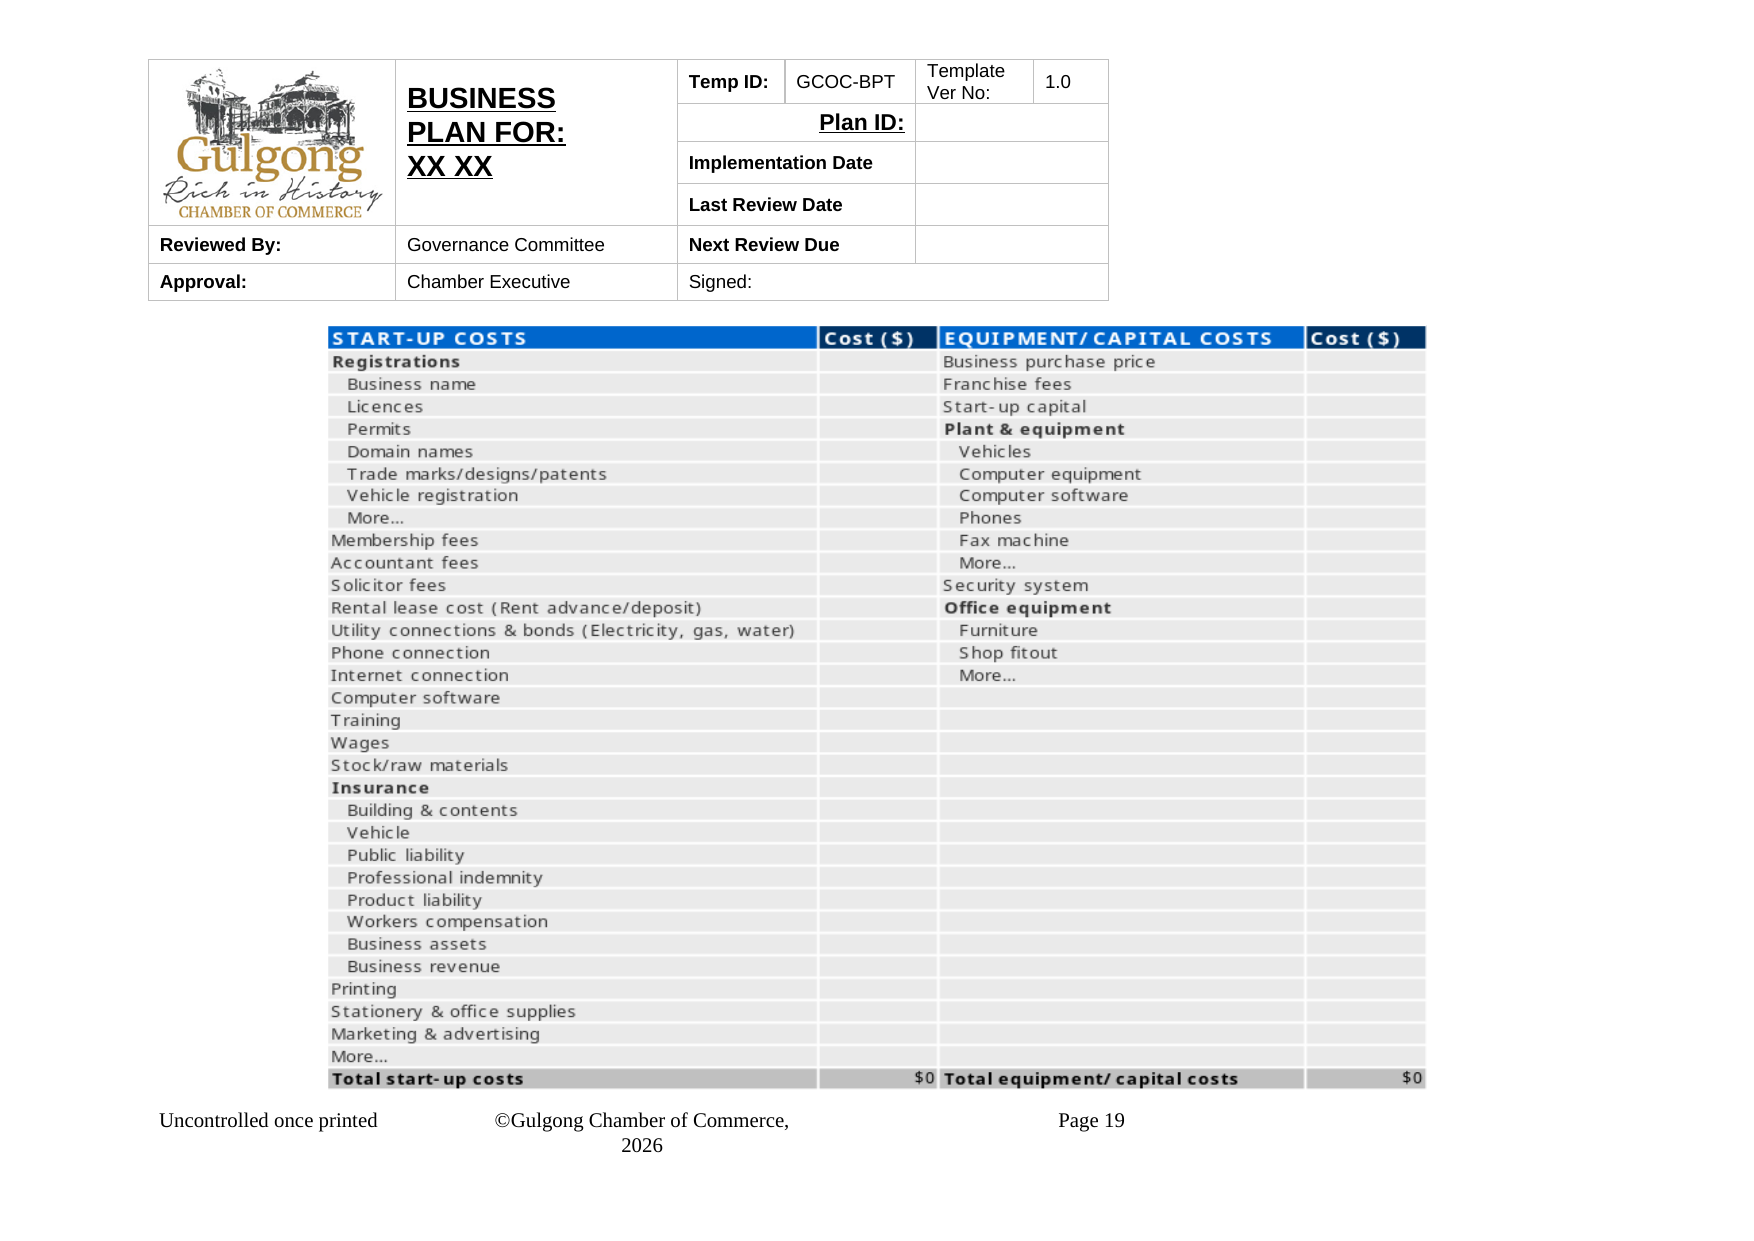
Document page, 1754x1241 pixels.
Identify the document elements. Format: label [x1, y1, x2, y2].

picture [160, 62, 384, 224]
